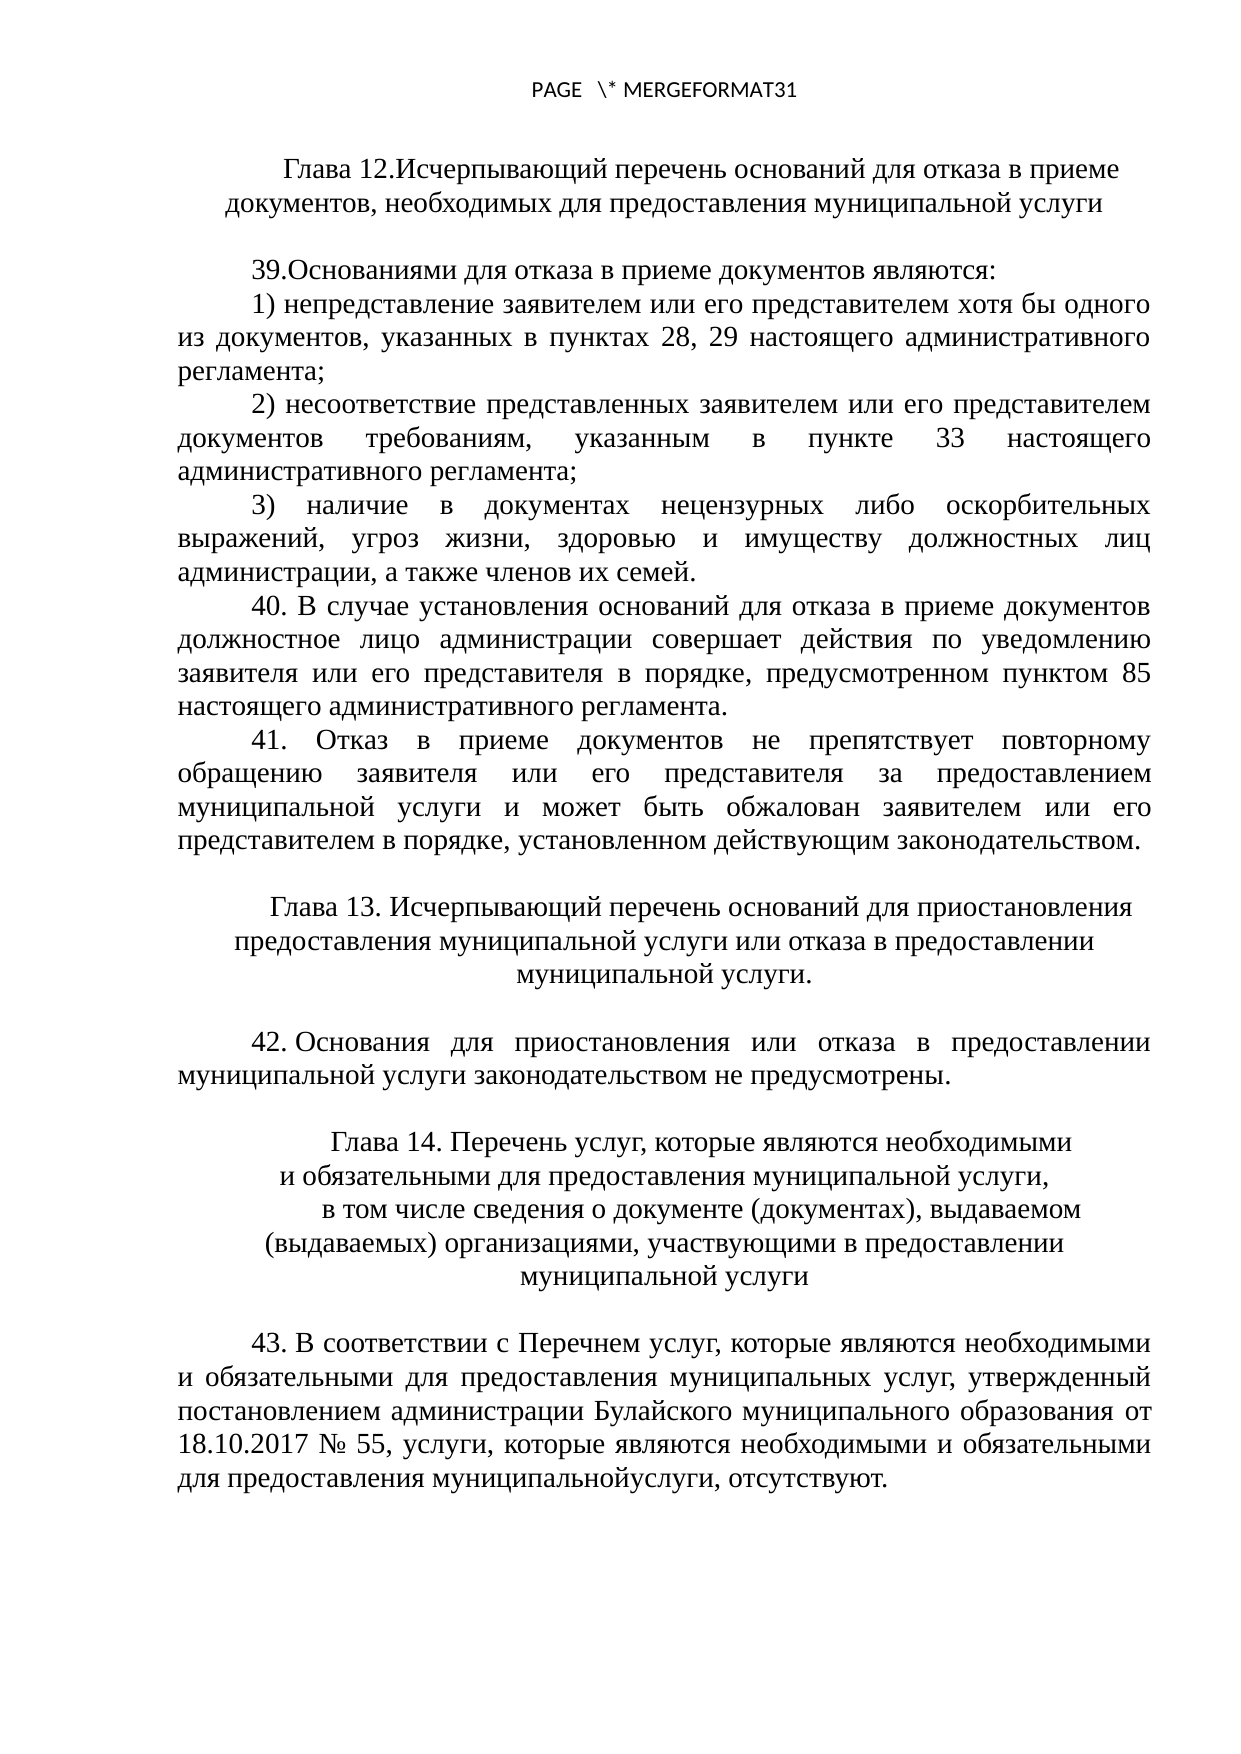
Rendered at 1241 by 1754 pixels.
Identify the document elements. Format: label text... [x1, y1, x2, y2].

text 3) наличие в документах нецензурных либо оскорбительных выражений, угроз жизни, здоровью и имуществу должностных лиц администрации, а также членов их семей. [177, 487, 1152, 588]
text Глава 12.Исчерпывающий перечень оснований для отказа в приеме документов, необходимых для предоставления муниципальной услуги [177, 152, 1152, 219]
text 39.Основаниями для отказа в приеме документов являются: [177, 252, 1152, 286]
text 2) несоответствие представленных заявителем или его представителем документов требованиям, указанным в пункте 33 настоящего административного регламента; [177, 386, 1152, 487]
text 40. В случае установления оснований для отказа в приеме документов должностное лицо администрации совершает действия по уведомлению заявителя или его представителя в порядке, предусмотренном пунктом 85 настоящего административного регламента. [177, 588, 1152, 722]
text 41. Отказ в приеме документов не препятствует повторному обращению заявителя или его представителя за предоставлением муниципальной услуги и может быть обжалован заявителем или его представителем в порядке, установленном действующим законодательством. [177, 722, 1152, 856]
text 43. В соответствии с Перечнем услуг, которые являются необходимыми и обязательными для предоставления муниципальных услуг, утвержденный постановлением администрации Булайского муниципального образования от 18.10.2017 № 55, услуги, которые являются необходимыми и обязательными для предоставления муниципальнойуслуги, отсутствуют. [177, 1326, 1152, 1493]
text 42. Основания для приостановления или отказа в предоставлении муниципальной услуги законодательством не предусмотрены. [177, 1024, 1152, 1091]
text Глава 14. Перечень услуг, которые являются необходимыми и обязательными для предоставления муниципальной услуги, [177, 1124, 1152, 1191]
text в том числе сведения о документе (документах), выдаваемом (выдаваемых) организациями, участвующими в предоставлении муниципальной услуги [177, 1191, 1152, 1292]
text Глава 13. Исчерпывающий перечень оснований для приостановления предоставления муниципальной услуги или отказа в предоставлении муниципальной услуги. [177, 889, 1152, 990]
text 1) непредставление заявителем или его представителем хотя бы одного из документов, указанных в пунктах 28, 29 настоящего административного регламента; [177, 286, 1152, 386]
